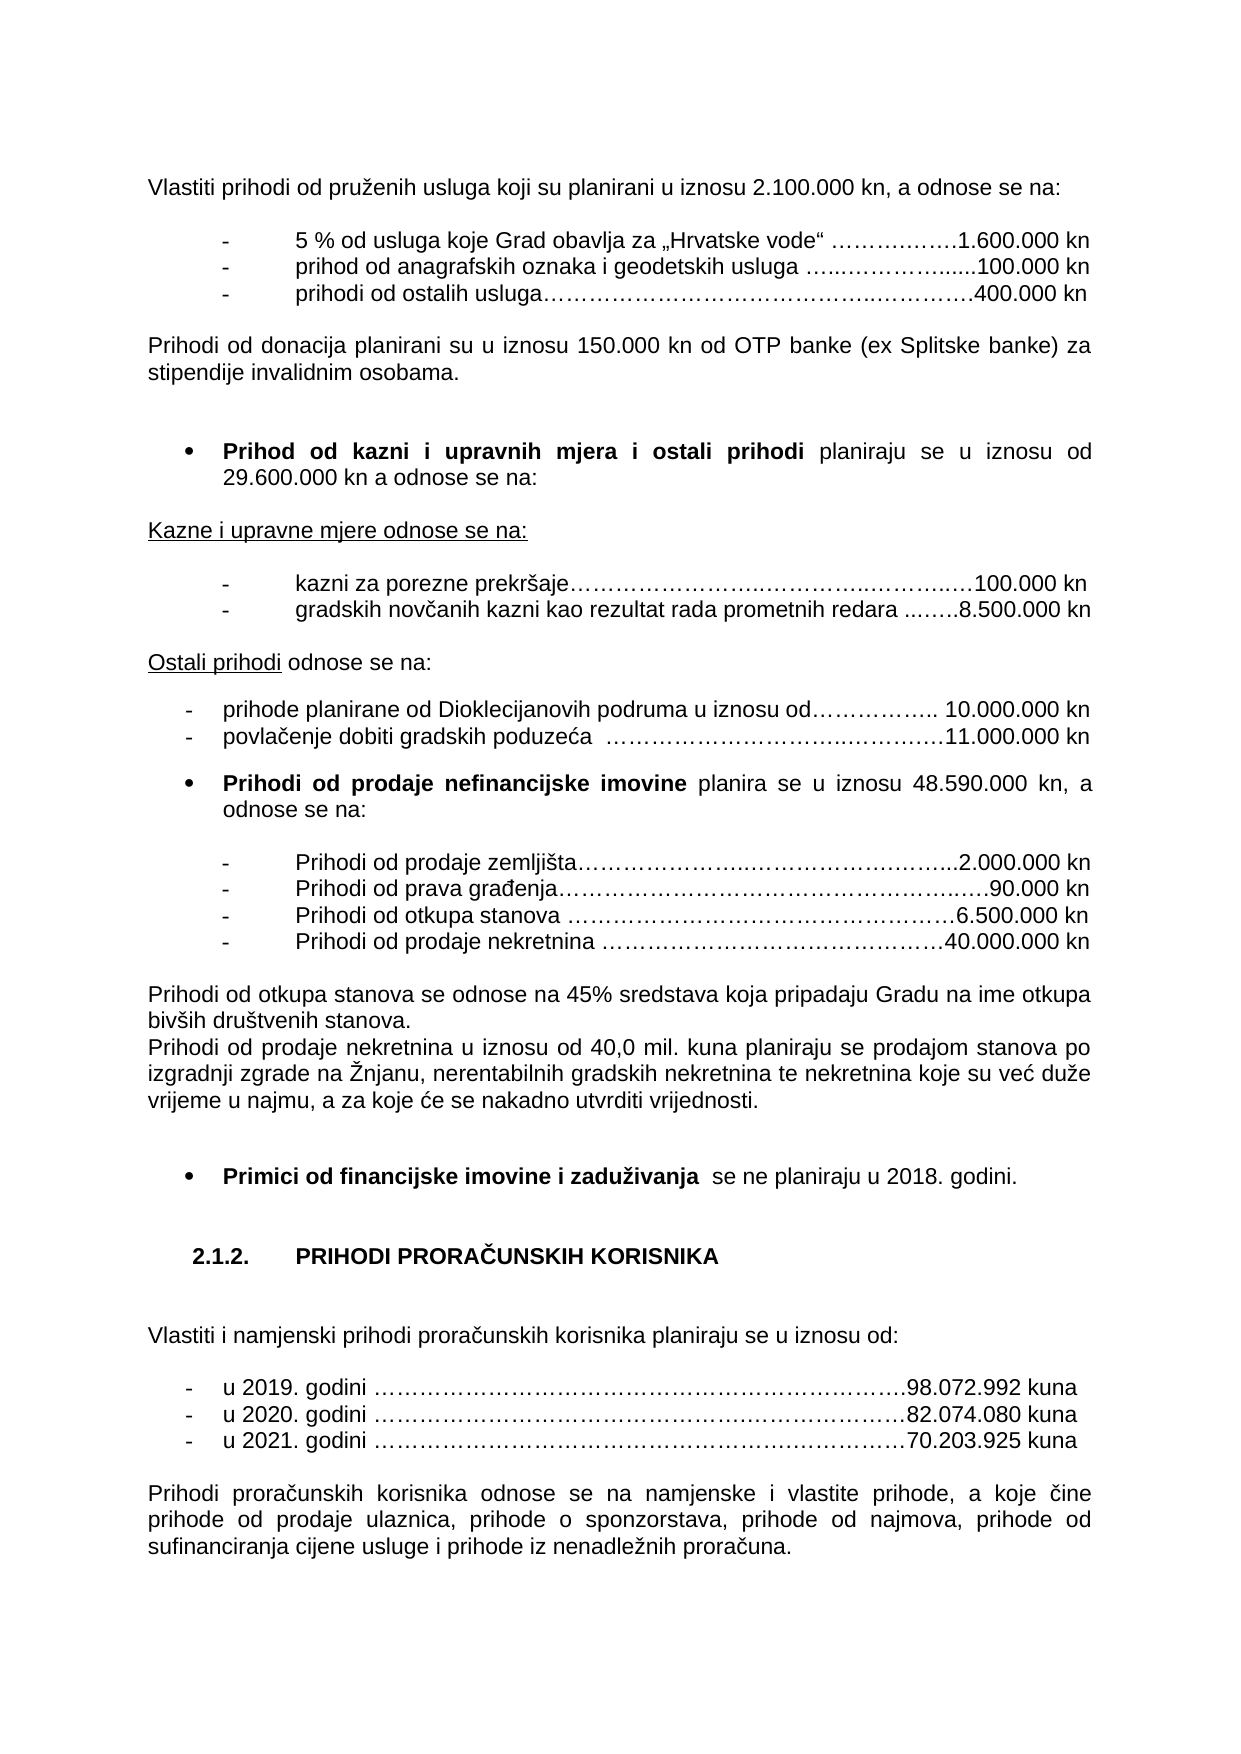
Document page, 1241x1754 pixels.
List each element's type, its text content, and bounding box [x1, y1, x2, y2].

list Prihodi od prodaje zemljišta…………………..……………….……...2.000.000 kn [222, 849, 1092, 875]
text Prihodi od otkupa stanova se odnose na 45% sredstava koja pripadaju Gradu na ime otkupa bivših društvenih stanova. [148, 981, 1092, 1034]
text Prihodi od donacija planirani su u iznosu 150.000 kn od OTP banke (ex Splitske banke) za stipendije invalidnim osobama. [148, 332, 1092, 385]
list Primici od financijske imovine i zaduživanja se ne planiraju u 2018. godini. [185, 1163, 1092, 1189]
list u 2019. godini …………………………………………………………….98.072.992 kuna [185, 1374, 1092, 1401]
list Prihodi od prodaje nekretnina ………………………………………40.000.000 kn [222, 928, 1092, 955]
list Prihodi od prodaje nefinancijske imovine planira se u iznosu 48.590.000 kn, a odnose se na: [185, 770, 1092, 823]
text Ostali prihodi odnose se na: [148, 649, 1092, 675]
list prihod od anagrafskih oznaka i geodetskih usluga …...…………......100.000 kn [222, 253, 1092, 280]
list 5 % od usluga koje Grad obavlja za „Hrvatske vode“ ……….…….1.600.000 kn [222, 227, 1092, 253]
list Prihodi od prava građenja……………………………………………..….90.000 kn [222, 875, 1092, 902]
list prihodi od ostalih usluga……………………………………..………….400.000 kn [222, 280, 1092, 306]
list prihode planirane od Dioklecijanovih podruma u iznosu od…………….. 10.000.000 kn [185, 696, 1092, 723]
list Prihodi od otkupa stanova ……………………………………………6.500.000 kn [222, 902, 1092, 928]
text Vlastiti prihodi od pruženih usluga koji su planirani u iznosu 2.100.000 kn, a odnose se na: [148, 174, 1092, 200]
list u 2021. godini ……………………………………………….……………70.203.925 kuna [185, 1427, 1092, 1454]
list gradskih novčanih kazni kao rezultat rada prometnih redara ...…..8.500.000 kn [222, 596, 1092, 623]
list kazni za porezne prekršaje……………………..…………..………..…100.000 kn [222, 570, 1092, 596]
list Prihod od kazni i upravnih mjera i ostali prihodi planiraju se u iznosu od 29.600.000 kn a odnose se na: [185, 438, 1092, 491]
list PRIHODI PRORAČUNSKIH KORISNIKA [192, 1243, 1092, 1269]
list u 2020. godini ………………………………………….…………………82.074.080 kuna [185, 1401, 1092, 1427]
text Prihodi od prodaje nekretnina u iznosu od 40,0 mil. kuna planiraju se prodajom stanova po izgradnji zgrade na Žnjanu, nerentabilnih gradskih nekretnina te nekretnina koje su već duže vrijeme u najmu, a za koje će se nakadno utvrditi vrijednosti. [148, 1034, 1092, 1113]
text Vlastiti i namjenski prihodi proračunskih korisnika planiraju se u iznosu od: [148, 1322, 1092, 1348]
text Prihodi proračunskih korisnika odnose se na namjenske i vlastite prihode, a koje čine prihode od prodaje ulaznica, prihode o sponzorstava, prihode od najmova, prihode od sufinanciranja cijene usluge i prihode iz nenadležnih proračuna. [148, 1480, 1092, 1559]
list povlačenje dobiti gradskih poduzeća …………………………..……….…11.000.000 kn [185, 723, 1092, 749]
text Kazne i upravne mjere odnose se na: [148, 517, 1092, 543]
